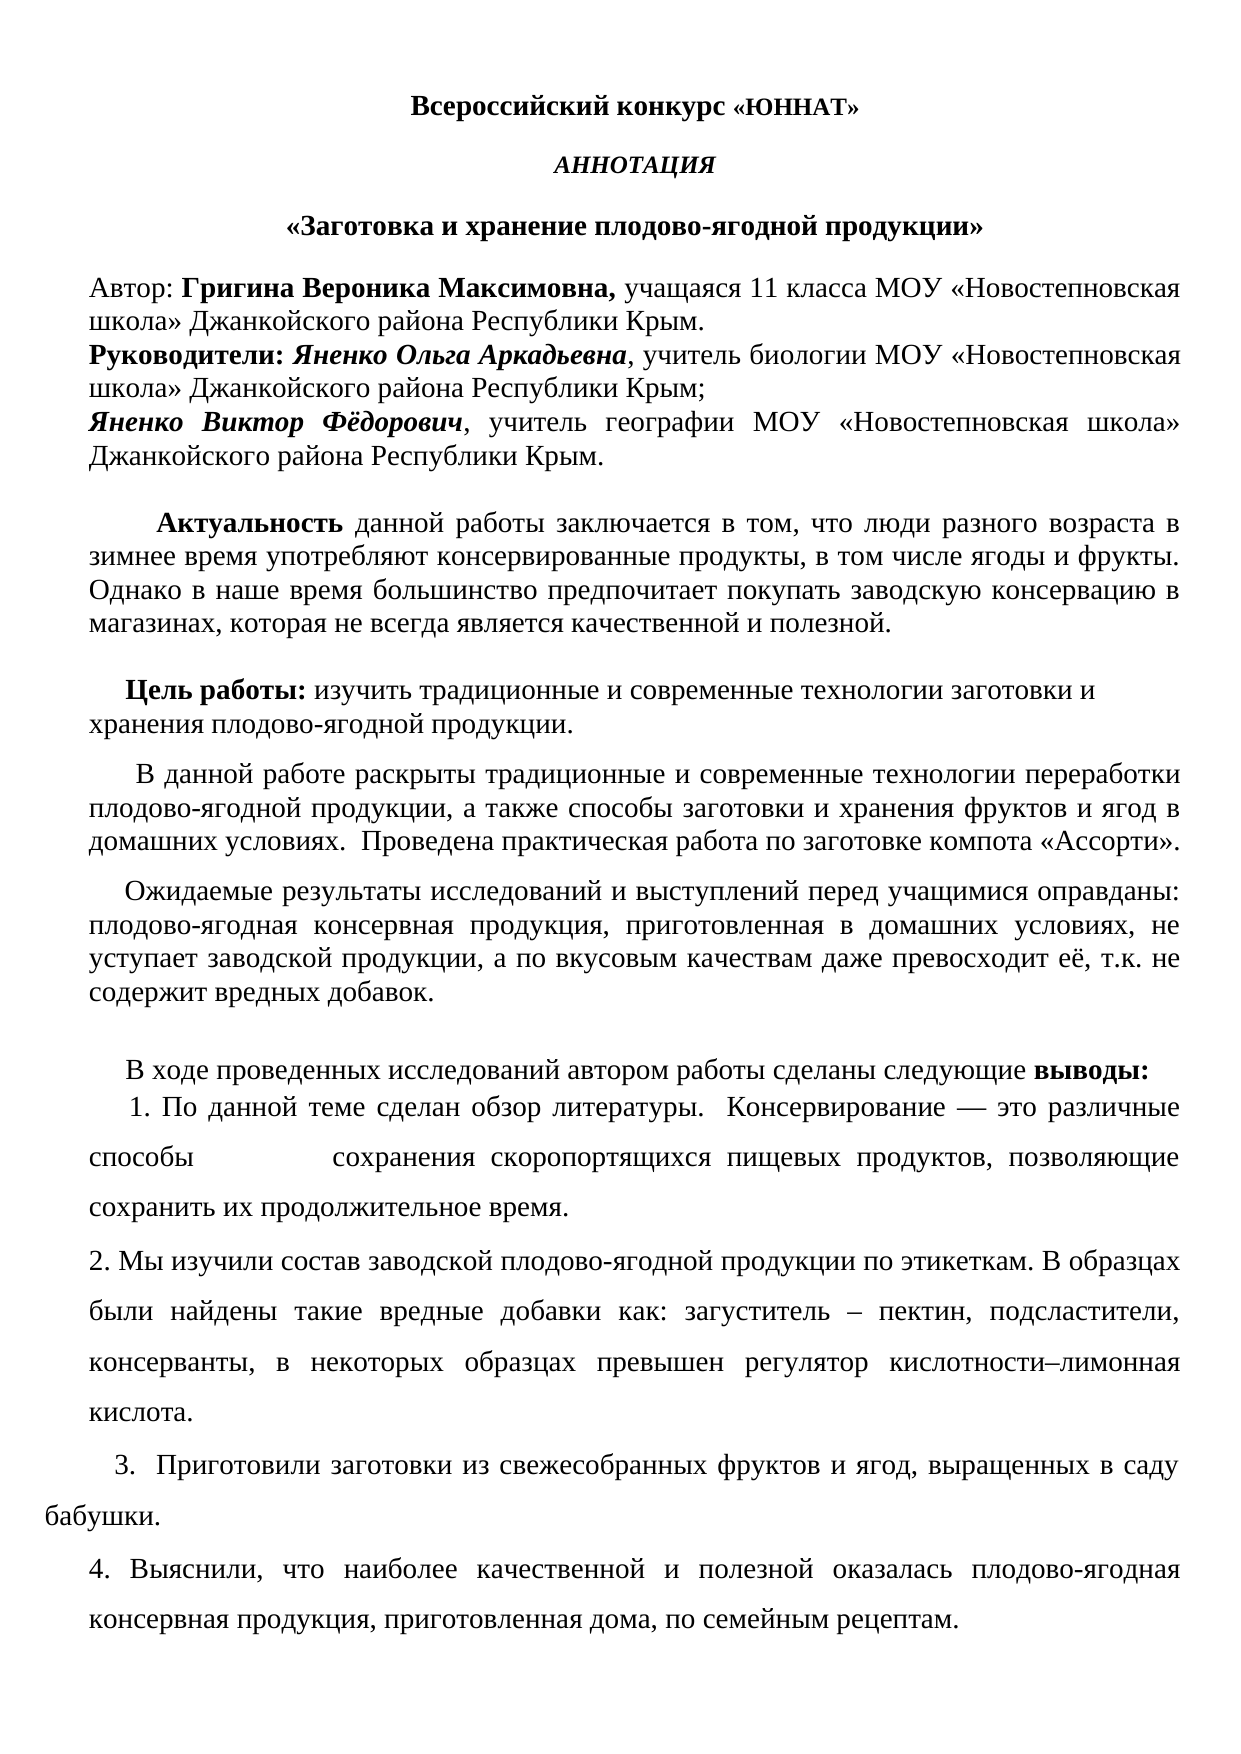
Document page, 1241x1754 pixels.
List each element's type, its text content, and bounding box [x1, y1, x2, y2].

text 2. Мы изучили состав заводской плодово-ягодной продукции по этикеткам. В образцах были найдены такие вредные добавки как: загуститель – пектин, подсластители, консерванты, в некоторых образцах превышен регулятор кислотности–лимонная кислота. [89, 1243, 1181, 1427]
text Всероссийский конкурс «ЮННАТ» [89, 88, 1181, 121]
text 1. По данной теме сделан обзор литературы. Консервирование — это различные способы сохранения скоропортящихся пищевых продуктов, позволяющие сохранить их продолжительное время. [29, 1089, 1181, 1223]
text В ходе проведенных исследований автором работы сделаны следующие выводы: [89, 1052, 1181, 1086]
text «Заготовка и хранение плодово-ягодной продукции» [89, 208, 1181, 241]
text 3. Приготовили заготовки из свежесобранных фруктов и ягод, выращенных в саду бабушки. [44, 1447, 1181, 1531]
text В данной работе раскрыты традиционные и современные технологии переработки плодово-ягодной продукции, а также способы заготовки и хранения фруктов и ягод в домашних условиях. Проведена практическая работа по заготовке компота «Ассорти». [89, 756, 1181, 857]
text Руководители: Яненко Ольга Аркадьевна, учитель биологии МОУ «Новостепновская школа» Джанкойского района Республики Крым; [89, 337, 1181, 404]
text Ожидаемые результаты исследований и выступлений перед учащимися оправданы: плодово-ягодная консервная продукция, приготовленная в домашних условиях, не уступает заводской продукции, а по вкусовым качествам даже превосходит её, т.к. не содержит вредных добавок. [89, 873, 1181, 1008]
text Яненко Виктор Фёдорович, учитель географии МОУ «Новостепновская школа» Джанкойского района Республики Крым. [89, 404, 1181, 471]
text 4. Выяснили, что наиболее качественной и полезной оказалась плодово-ягодная консервная продукция, приготовленная дома, по семейным рецептам. [89, 1551, 1181, 1635]
text Актуальность данной работы заключается в том, что люди разного возраста в зимнее время употребляют консервированные продукты, в том числе ягоды и фрукты. Однако в наше время большинство предпочитает покупать заводскую консервацию в магазинах, которая не всегда является качественной и полезной. [89, 505, 1181, 639]
text Цель работы: изучить традиционные и современные технологии заготовки и хранения плодово-ягодной продукции. [89, 672, 1181, 739]
text АННОТАЦИЯ [89, 150, 1181, 179]
text Автор: Григина Вероника Максимовна, учащаяся 11 класса МОУ «Новостепновская школа» Джанкойского района Республики Крым. [89, 270, 1181, 337]
